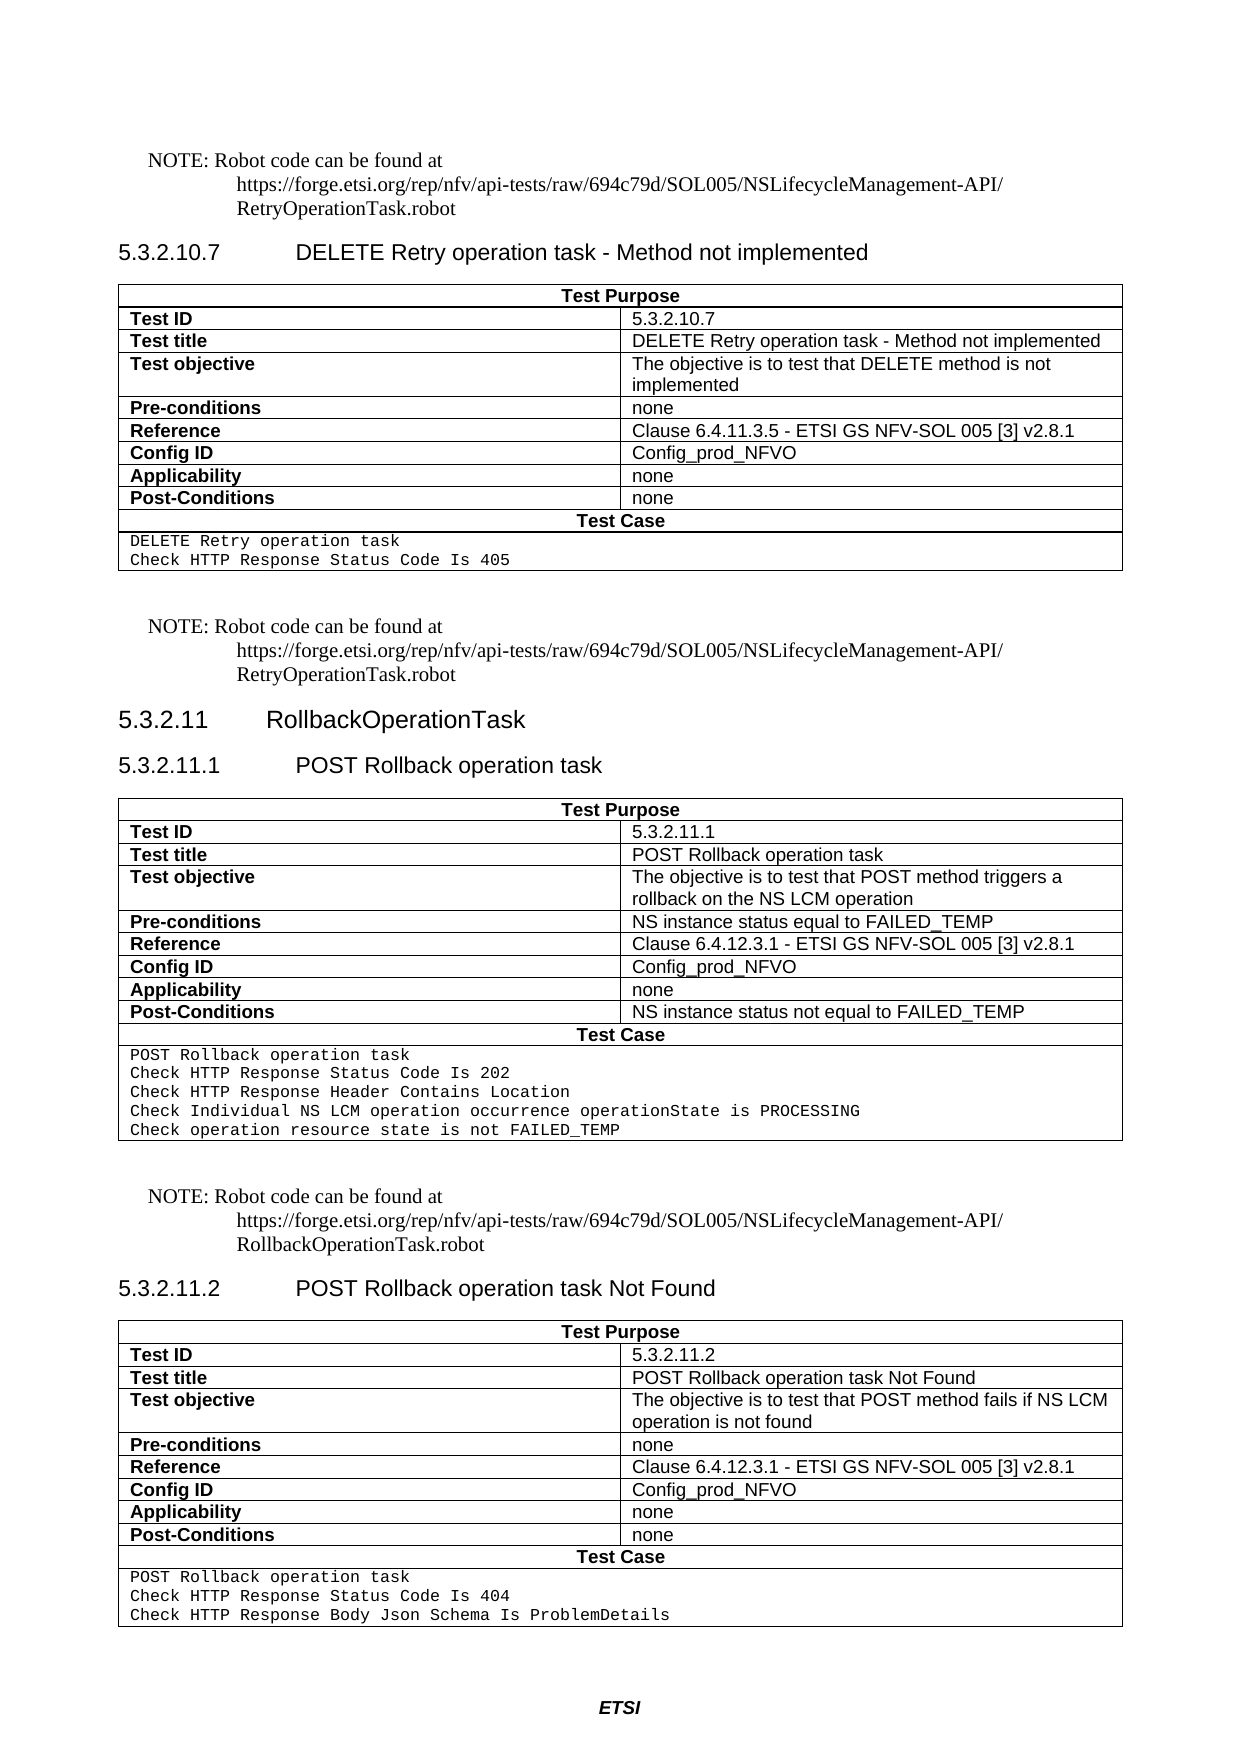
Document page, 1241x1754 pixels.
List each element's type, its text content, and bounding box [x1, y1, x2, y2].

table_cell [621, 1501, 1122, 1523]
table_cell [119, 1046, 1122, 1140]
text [148, 1184, 1122, 1256]
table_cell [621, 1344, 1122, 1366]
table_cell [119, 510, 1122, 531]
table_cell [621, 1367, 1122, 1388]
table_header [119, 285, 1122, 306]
text NOTE: Robot code can be found at https://forge.etsi.org/rep/nfv/api-tests/raw/694c79d/SOL005/NSLifecycleManagement-API/RetryOperationTask.robot [148, 614, 1122, 686]
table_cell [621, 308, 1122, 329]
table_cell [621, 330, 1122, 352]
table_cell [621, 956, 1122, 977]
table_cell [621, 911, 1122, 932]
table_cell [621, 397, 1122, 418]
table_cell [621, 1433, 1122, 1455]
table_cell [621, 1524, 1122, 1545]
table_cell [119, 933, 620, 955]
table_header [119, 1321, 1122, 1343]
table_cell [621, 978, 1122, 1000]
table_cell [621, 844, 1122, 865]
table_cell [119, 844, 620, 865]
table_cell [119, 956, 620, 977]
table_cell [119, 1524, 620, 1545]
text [148, 148, 1122, 220]
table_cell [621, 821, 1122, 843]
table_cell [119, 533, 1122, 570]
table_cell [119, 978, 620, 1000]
subtitle 5.3.2.11.2 POST Rollback operation task Not Found [118, 1275, 1122, 1302]
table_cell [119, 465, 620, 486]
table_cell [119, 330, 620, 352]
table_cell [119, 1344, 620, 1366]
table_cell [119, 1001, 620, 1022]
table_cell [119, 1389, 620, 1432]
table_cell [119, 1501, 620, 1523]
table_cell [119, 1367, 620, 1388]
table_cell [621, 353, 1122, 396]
subtitle 5.3.2.11.1 POST Rollback operation task [118, 752, 1122, 779]
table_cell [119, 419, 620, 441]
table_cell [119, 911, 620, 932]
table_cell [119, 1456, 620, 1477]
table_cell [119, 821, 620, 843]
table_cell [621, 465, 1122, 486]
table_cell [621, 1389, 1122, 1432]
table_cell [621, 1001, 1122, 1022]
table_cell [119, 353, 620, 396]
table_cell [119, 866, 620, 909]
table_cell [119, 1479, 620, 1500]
subtitle 5.3.2.10.7 DELETE Retry operation task - Method not implemented [118, 239, 1122, 265]
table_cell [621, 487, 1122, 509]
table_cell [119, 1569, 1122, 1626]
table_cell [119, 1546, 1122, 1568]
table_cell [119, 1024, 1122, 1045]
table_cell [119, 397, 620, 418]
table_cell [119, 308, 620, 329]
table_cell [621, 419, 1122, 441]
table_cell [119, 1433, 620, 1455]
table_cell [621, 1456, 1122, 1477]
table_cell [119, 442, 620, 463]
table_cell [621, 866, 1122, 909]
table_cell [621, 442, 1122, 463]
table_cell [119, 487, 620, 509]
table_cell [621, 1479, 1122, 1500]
subtitle 5.3.2.11 RollbackOperationTask [118, 705, 1122, 734]
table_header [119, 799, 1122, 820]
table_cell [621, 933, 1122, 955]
